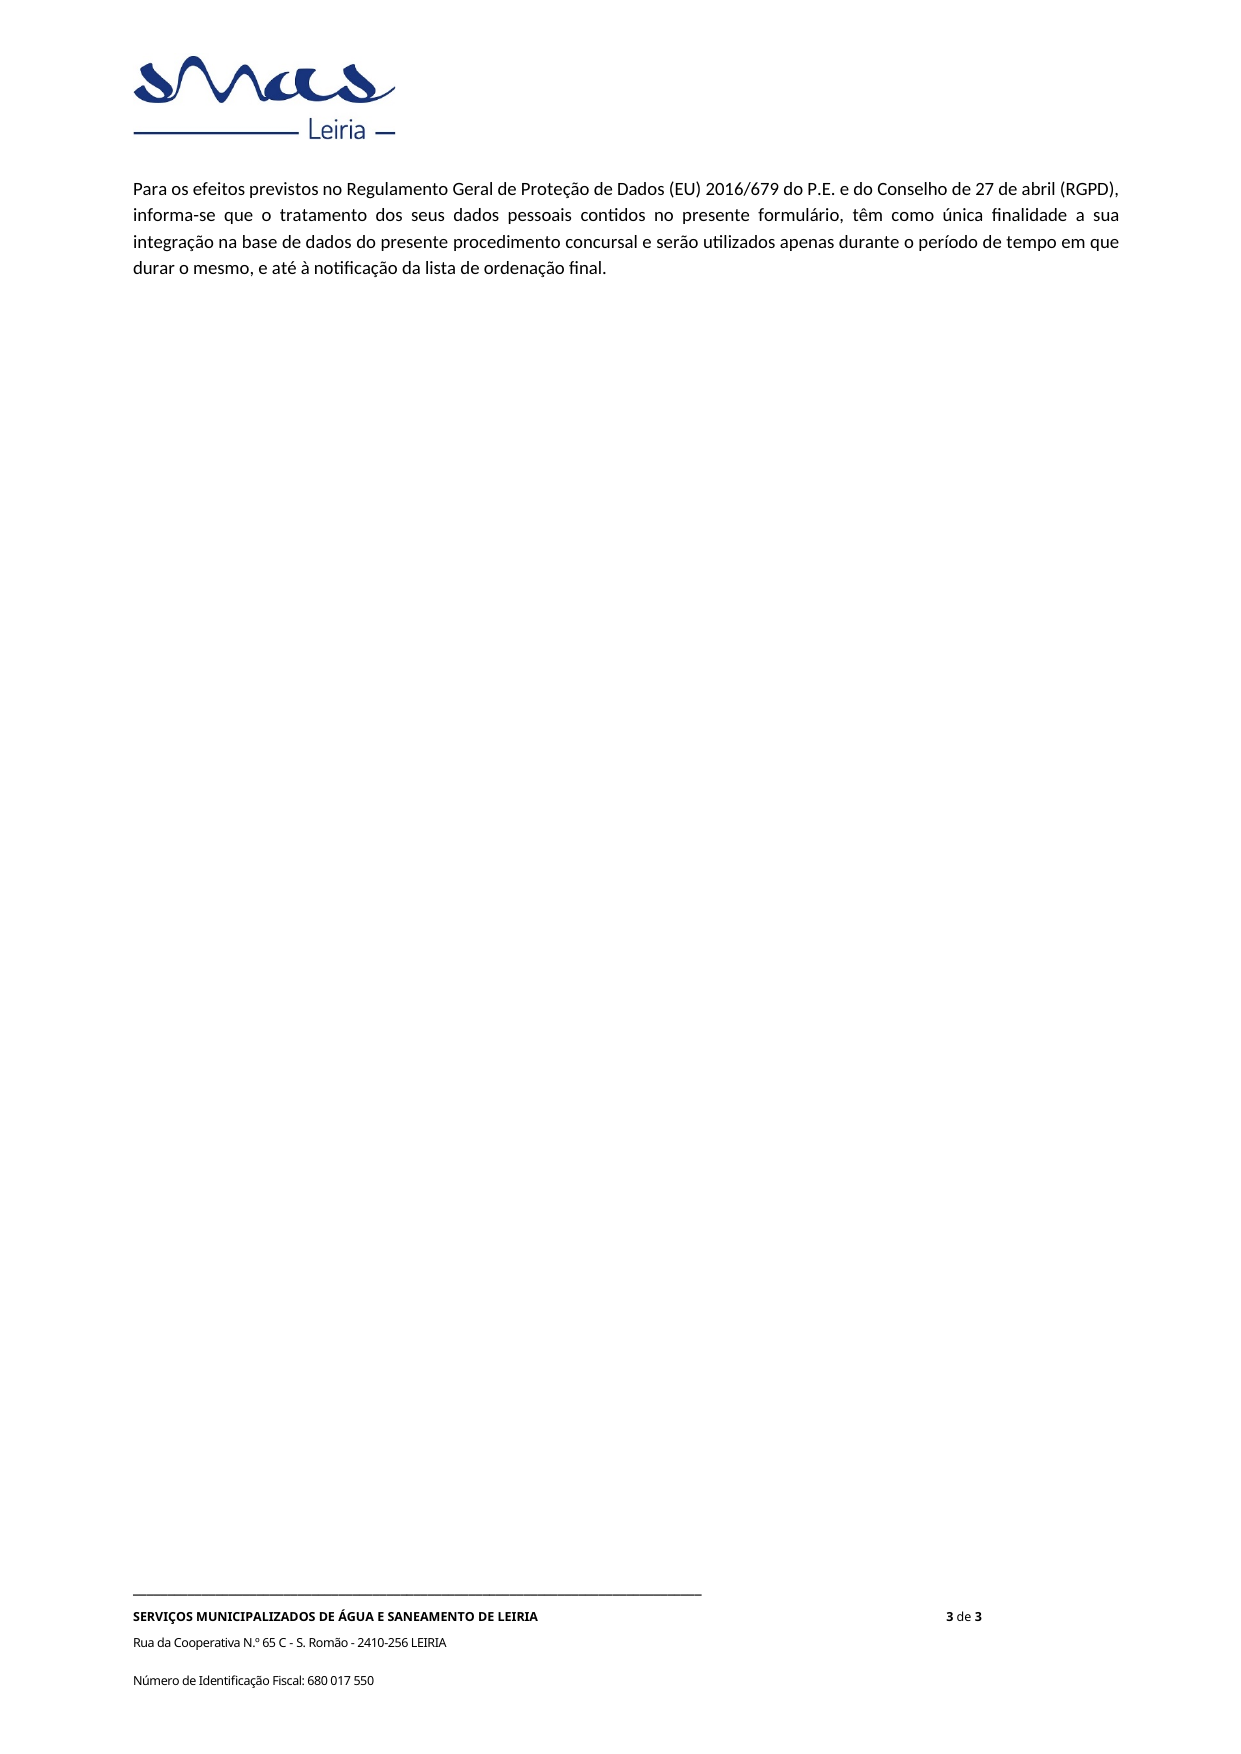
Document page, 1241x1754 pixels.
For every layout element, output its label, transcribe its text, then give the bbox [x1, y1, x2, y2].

text Para os efeitos previstos no Regulamento Geral de Proteção de Dados (EU) 2016/679 do P.E. e do Conselho de 27 de abril (RGPD), informa-se que o tratamento dos seus dados pessoais contidos no presente formulário, têm como única finalidade a sua integração na base de dados do presente procedimento concursal e serão utilizados apenas durante o período de tempo em que durar o mesmo, e até à notificação da lista de ordenação final. [133, 177, 1122, 279]
picture [132, 53, 396, 140]
